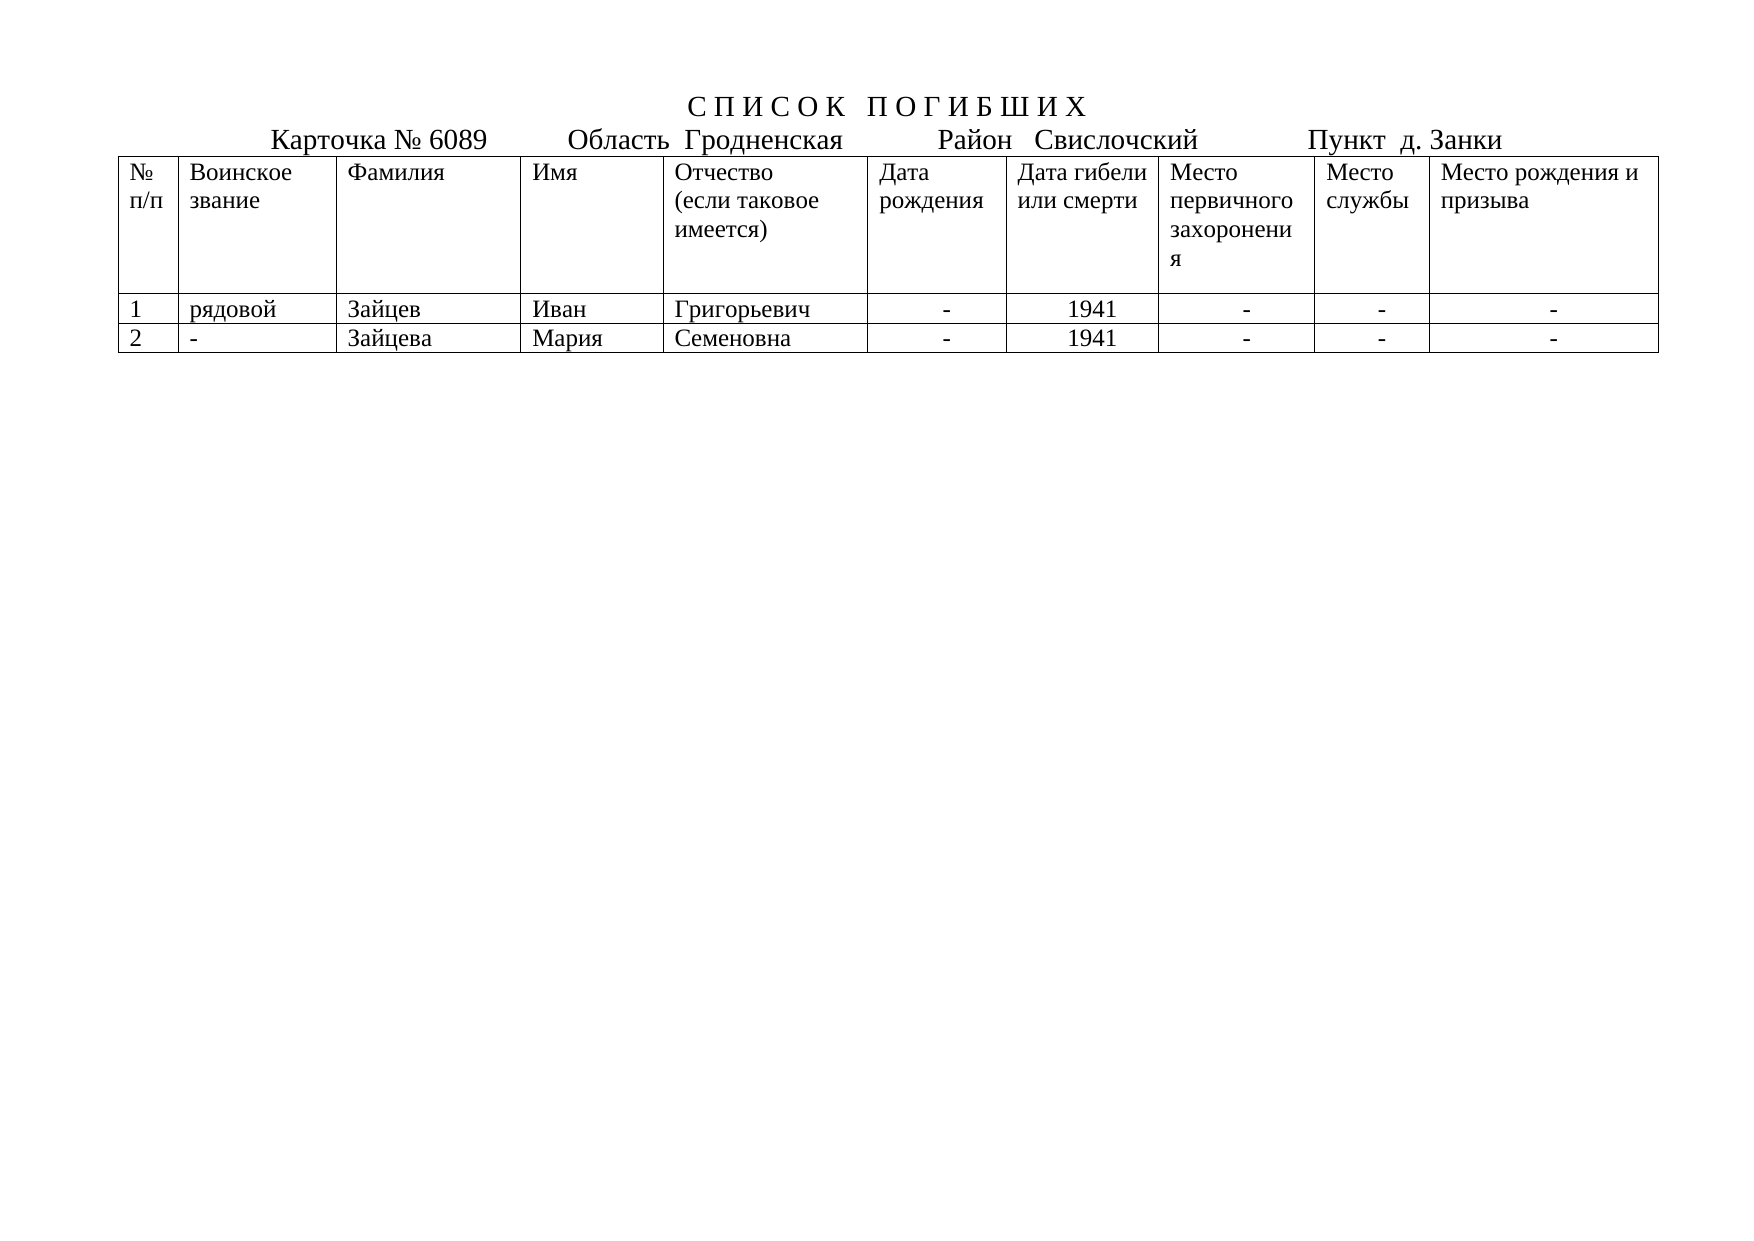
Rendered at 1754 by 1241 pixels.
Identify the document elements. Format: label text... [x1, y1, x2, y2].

table_header Воинское звание [179, 157, 336, 293]
text Карточка № 6089 Область Гродненская Район Свислочский Пункт д. Занки [118, 122, 1655, 156]
table_header Имя [521, 157, 663, 293]
table_cell 1 [119, 294, 178, 322]
table_header Отчество (если таковое имеется) [664, 157, 867, 293]
table_cell Зайцев [337, 294, 520, 322]
table_cell - [1159, 294, 1314, 322]
table_cell 1941 [1007, 324, 1158, 352]
table_cell 2 [119, 324, 178, 352]
table_header Место первичного захоронения [1159, 157, 1314, 293]
table_cell Зайцева [337, 324, 520, 352]
table_header № п/п [119, 157, 178, 293]
table_cell Григорьевич [664, 294, 867, 322]
table_header Дата рождения [868, 157, 1006, 293]
table_cell 1941 [1007, 294, 1158, 322]
table_cell - [179, 324, 336, 352]
table_header Фамилия [337, 157, 520, 293]
table_header Место рождения и призыва [1430, 157, 1658, 293]
table_header Дата гибели или смерти [1007, 157, 1158, 293]
table_cell - [1430, 324, 1658, 352]
table_cell Иван [521, 294, 663, 322]
table_cell Семеновна [664, 324, 867, 352]
table_cell рядовой [179, 294, 336, 322]
text С П И С О К П О Г И Б Ш И Х [118, 89, 1655, 122]
table_cell - [1315, 324, 1429, 352]
table_cell - [1315, 294, 1429, 322]
table_cell - [1430, 294, 1658, 322]
table_cell - [868, 324, 1006, 352]
table_cell - [868, 294, 1006, 322]
table_cell - [1159, 324, 1314, 352]
table_cell Мария [521, 324, 663, 352]
table_header Место службы [1315, 157, 1429, 293]
